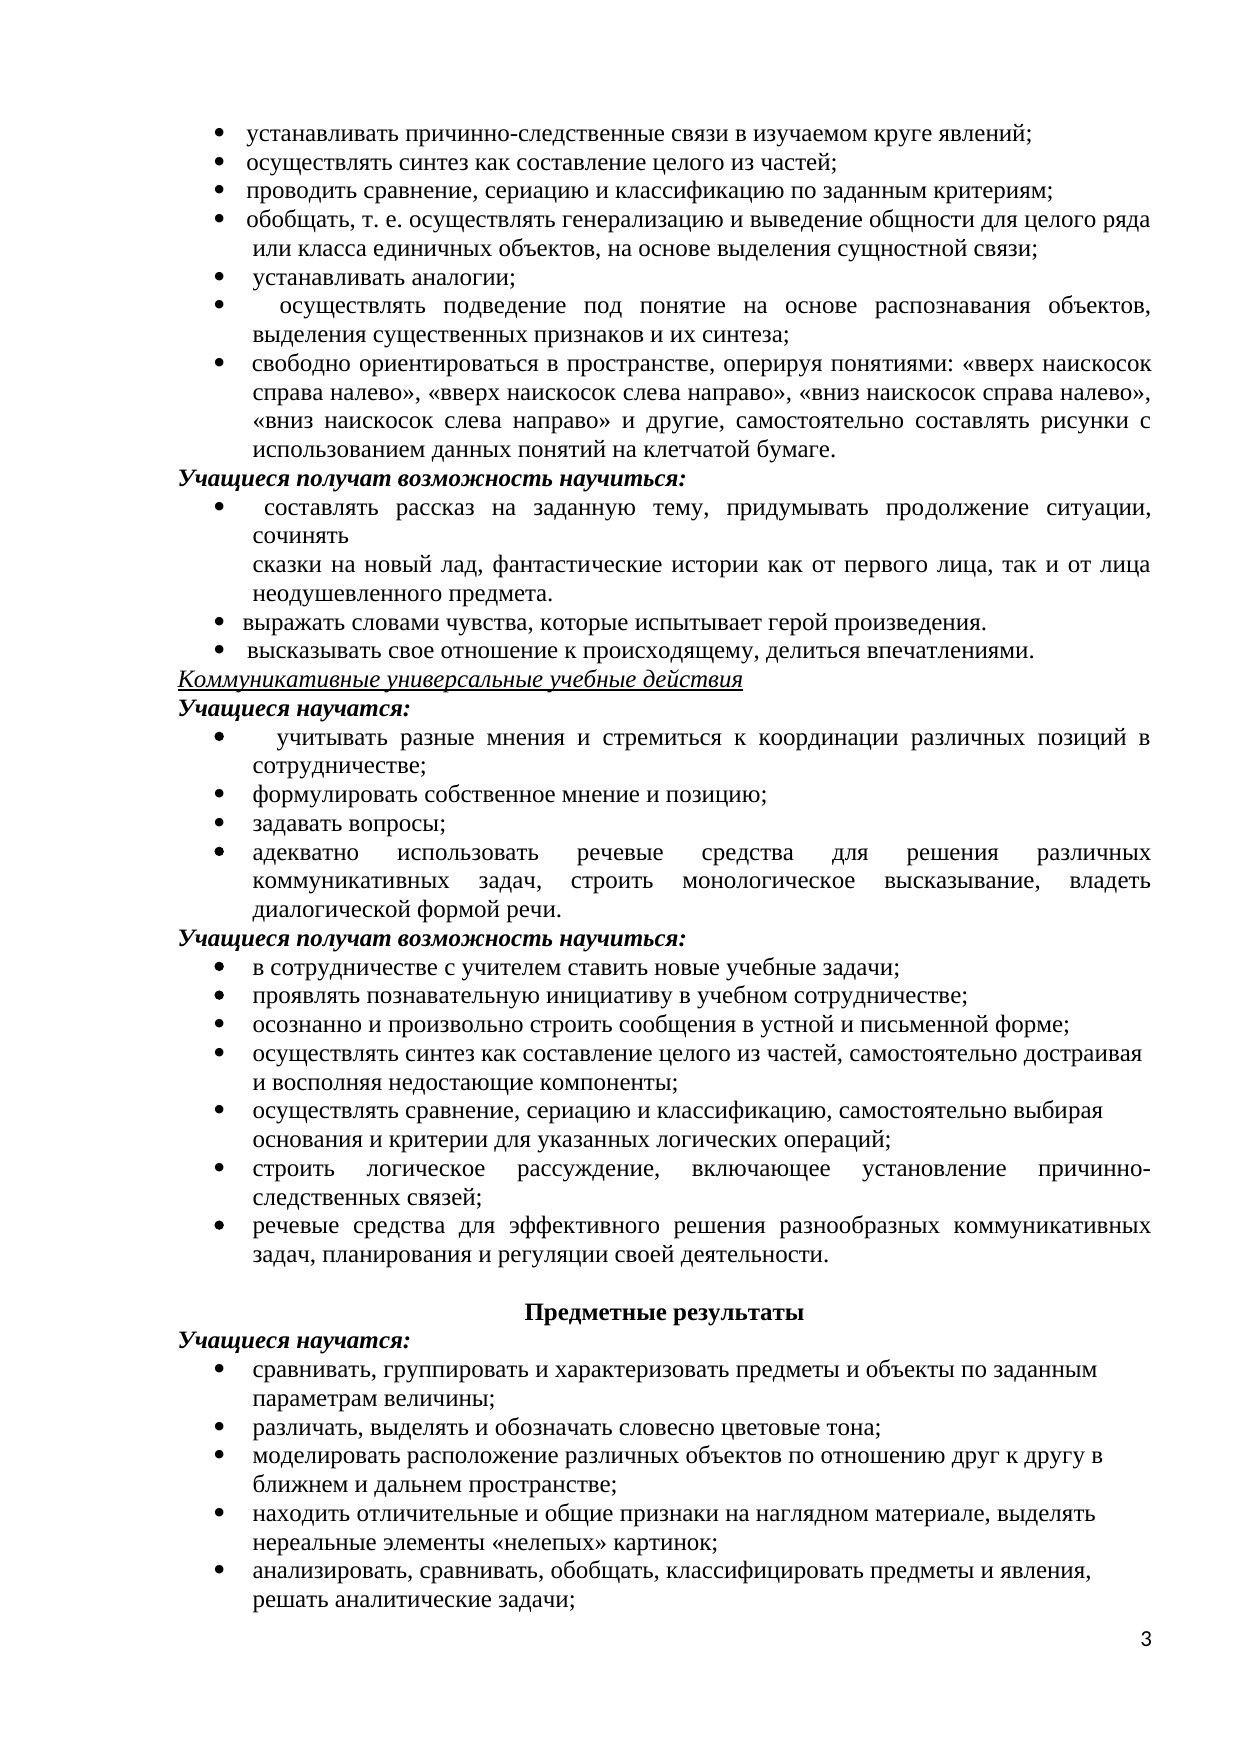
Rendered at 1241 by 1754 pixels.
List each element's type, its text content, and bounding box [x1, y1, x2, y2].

list речевые средства для эффективного решения разнообразных коммуникативных задач, планирования и регуляции своей деятельности. [215, 1211, 1152, 1268]
list находить отличительные и общие признаки на наглядном материале, выделять нереальные элементы «нелепых» картинок; [215, 1498, 1152, 1556]
list осуществлять подведение под понятие на основе распознавания объектов, выделения существенных признаков и их синтеза; [215, 291, 1152, 348]
list устанавливать причинно-следственные связи в изучаемом круге явлений; [215, 118, 1152, 147]
list осознанно и произвольно строить сообщения в устной и письменной форме; [215, 1009, 1152, 1038]
text Предметные результаты [177, 1297, 1152, 1326]
list осуществлять синтез как составление целого из частей, самостоятельно достраивая и восполняя недостающие компоненты; [215, 1038, 1152, 1096]
list адекватно использовать речевые средства для решения различных коммуникативных задач, строить монологическое высказывание, владеть диалогической формой речи. [215, 837, 1152, 923]
list формулировать собственное мнение и позицию; [215, 779, 1152, 808]
list задавать вопросы; [215, 808, 1152, 837]
list различать, выделять и обозначать словесно цветовые тона; [215, 1412, 1152, 1441]
list проявлять познавательную инициативу в учебном сотрудничестве; [215, 981, 1152, 1009]
list обобщать, т. е. осуществлять генерализацию и выведение общности для целого ряда или класса единичных объектов, на основе выделения сущностной связи; [215, 204, 1152, 262]
list в сотрудничестве с учителем ставить новые учебные задачи; [215, 952, 1152, 981]
text Коммуникативные универсальные учебные действия [177, 664, 1152, 693]
text сказки на новый лад, фантастические истории как от первого лица, так и от лица неодушевленного предмета. [252, 549, 1152, 607]
list свободно ориентироваться в пространстве, оперируя понятиями: «вверх наискосок справа налево», «вверх наискосок слева направо», «вниз наискосок справа налево», «вниз наискосок слева направо» и другие, самостоятельно составлять рисунки с использованием данных понятий на клетчатой бумаге. [215, 348, 1152, 463]
list осуществлять сравнение, сериацию и классификацию, самостоятельно выбирая основания и критерии для указанных логических операций; [215, 1096, 1152, 1153]
list устанавливать аналогии; [215, 262, 1152, 291]
list сравнивать, группировать и характеризовать предметы и объекты по заданным параметрам величины; [215, 1354, 1152, 1412]
list учитывать разные мнения и стремиться к координации различных позиций в сотрудничестве; [215, 722, 1152, 779]
list высказывать свое отношение к происходящему, делиться впечатлениями. [215, 636, 1152, 664]
text Учащиеся научатся: [177, 693, 1152, 722]
text Учащиеся получат возможность научиться: [177, 923, 1152, 952]
list осуществлять синтез как составление целого из частей; [215, 147, 1152, 176]
list строить логическое рассуждение, включающее установление причинно-следственных связей; [215, 1153, 1152, 1211]
list анализировать, сравнивать, обобщать, классифицировать предметы и явления, решать аналитические задачи; [215, 1556, 1152, 1613]
text Учащиеся получат возможность научиться: [177, 463, 1152, 492]
text Учащиеся научатся: [177, 1326, 1152, 1354]
list проводить сравнение, сериацию и классификацию по заданным критериям; [215, 176, 1152, 204]
list моделировать расположение различных объектов по отношению друг к другу в ближнем и дальнем пространстве; [215, 1441, 1152, 1498]
list выражать словами чувства, которые испытывает герой произведения. [215, 607, 1152, 636]
list составлять рассказ на заданную тему, придумывать продолжение ситуации, сочинять [215, 492, 1152, 549]
